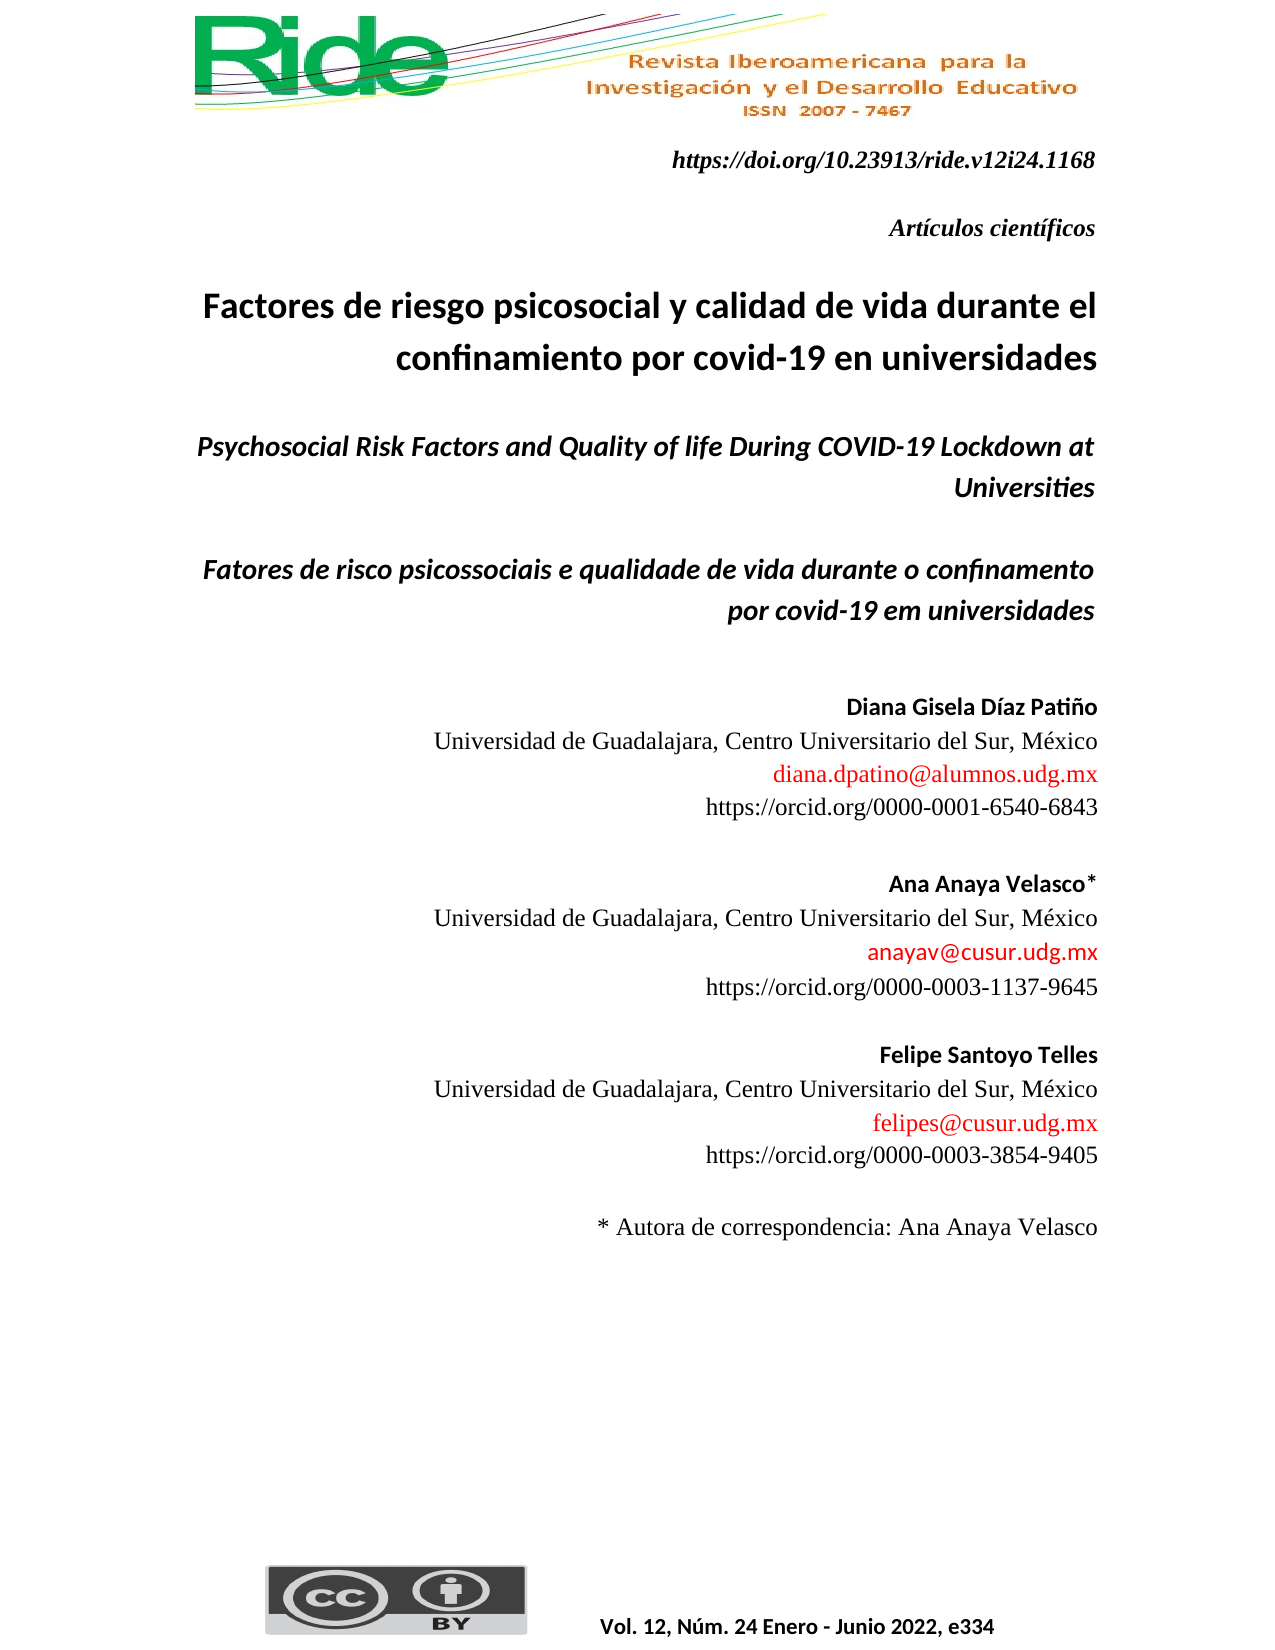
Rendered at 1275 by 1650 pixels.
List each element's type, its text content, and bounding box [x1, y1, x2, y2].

subtitle https://doi.org/10.23913/ride.v12i24.1168 [177, 145, 1098, 174]
text Universidad de Guadalajara, Centro Universitario del Sur, México [177, 726, 1098, 755]
text felipes@cusur.udg.mx [177, 1108, 1098, 1136]
subtitle Artículos científicos [177, 213, 1098, 242]
text anayav@cusur.udg.mx [177, 937, 1098, 967]
subtitle Factores de riesgo psicosocial y calidad de vida durante el confinamiento por covid-19 en universidades [177, 282, 1098, 380]
text Ana Anaya Velasco* [177, 868, 1098, 899]
text https://orcid.org/0000-0003-3854-9405 [177, 1141, 1098, 1169]
picture [194, 14, 1081, 119]
text Felipe Santoyo Telles [177, 1039, 1098, 1070]
text Diana Gisela Díaz Patiño [177, 691, 1098, 722]
picture [265, 1565, 528, 1635]
text https://orcid.org/0000-0003-1137-9645 [177, 972, 1098, 1000]
text https://orcid.org/0000-0001-6540-6843 [177, 792, 1098, 821]
subtitle Psychosocial Risk Factors and Quality of life During COVID-19 Lockdown at Universities [177, 387, 1098, 504]
text Fatores de risco psicossociais e qualidade de vida durante o confinamento por covid-19 em universidades [177, 510, 1098, 627]
text Universidad de Guadalajara, Centro Universitario del Sur, México [177, 903, 1098, 932]
text diana.dpatino@alumnos.udg.mx [177, 759, 1098, 788]
text * Autora de correspondencia: Ana Anaya Velasco [177, 1212, 1098, 1241]
text Universidad de Guadalajara, Centro Universitario del Sur, México [177, 1074, 1098, 1103]
